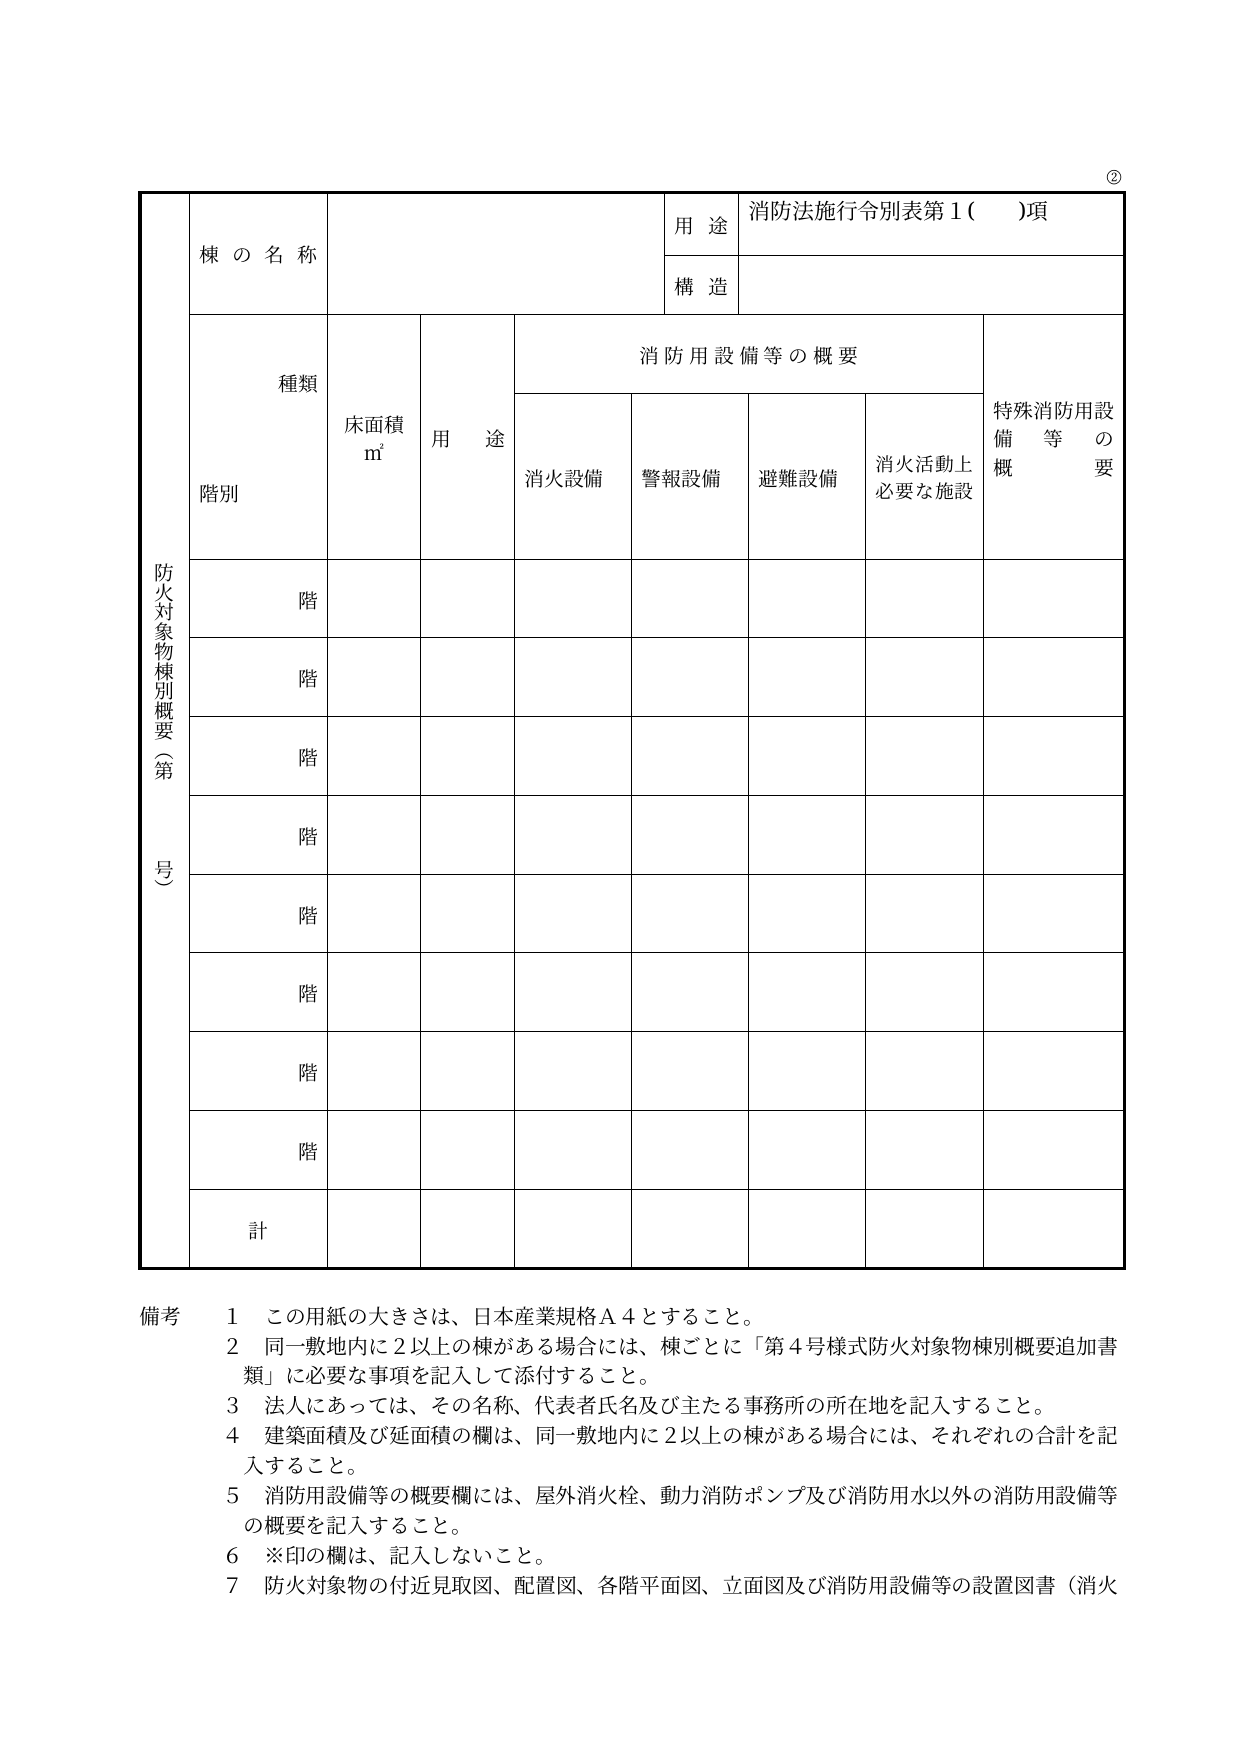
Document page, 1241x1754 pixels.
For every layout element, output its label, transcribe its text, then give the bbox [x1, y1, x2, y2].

table_cell [984, 1032, 1123, 1110]
table_cell [632, 638, 748, 716]
table_cell [749, 717, 865, 795]
table_cell [515, 560, 631, 637]
table_cell 消火活動上必要な施設 [866, 394, 983, 558]
table_cell [984, 638, 1123, 716]
text 類」に必要な事項を記入して添付すること。 [118, 1360, 1122, 1390]
table_cell [421, 1032, 514, 1110]
table_cell [984, 875, 1123, 952]
table_cell [866, 796, 983, 873]
table_cell [328, 717, 420, 795]
table_cell [328, 953, 420, 1031]
table_cell [515, 638, 631, 716]
table_header 棟の名称 [190, 194, 327, 314]
table_cell 消火設備 [515, 394, 631, 558]
text ２ 同一敷地内に２以上の棟がある場合には、棟ごとに「第４号様式防火対象物棟別概要追加書 [118, 1330, 1122, 1360]
table_cell [421, 875, 514, 952]
table_cell 階 [190, 796, 327, 873]
table_cell 避難設備 [749, 394, 865, 558]
table_cell [421, 717, 514, 795]
table_header 消防法施行令別表第１( )項 [739, 194, 1123, 255]
table_cell 階 [190, 717, 327, 795]
table_cell [749, 1111, 865, 1188]
table_cell [632, 796, 748, 873]
table_cell 構造 [665, 256, 738, 314]
table_cell 計 [190, 1190, 327, 1267]
table_cell [866, 560, 983, 637]
table_cell [749, 638, 865, 716]
table_cell [984, 1111, 1123, 1188]
table_cell 床面積 ㎡ [328, 315, 420, 558]
table_cell [749, 1190, 865, 1267]
text ② [118, 161, 1122, 191]
table_cell [421, 1190, 514, 1267]
table_cell [328, 875, 420, 952]
table_cell [632, 1190, 748, 1267]
table_header 防火対象物棟別概要（第 号） [142, 194, 189, 1267]
table_cell [515, 717, 631, 795]
table_cell 種類 階別 [190, 315, 327, 558]
table_cell [515, 1032, 631, 1110]
table_cell [749, 875, 865, 952]
table_cell [328, 1111, 420, 1188]
table_cell [749, 560, 865, 637]
text 備考 １ この用紙の大きさは、日本産業規格Ａ４とすること。 [118, 1300, 1122, 1330]
table_cell 特殊消防用設備等の 概要 [984, 315, 1123, 558]
table_cell [984, 953, 1123, 1031]
table_cell [328, 796, 420, 873]
table_cell 警報設備 [632, 394, 748, 558]
table_cell [739, 256, 1123, 314]
table_cell [421, 638, 514, 716]
table_cell [866, 953, 983, 1031]
table_cell [515, 1190, 631, 1267]
table_cell [328, 1032, 420, 1110]
table_cell [984, 1190, 1123, 1267]
table_cell [328, 560, 420, 637]
text ６ ※印の欄は、記入しないこと。 [118, 1539, 1122, 1569]
table_cell [749, 953, 865, 1031]
table_cell [866, 1190, 983, 1267]
table_cell 階 [190, 1032, 327, 1110]
text の概要を記入すること。 [118, 1509, 1122, 1539]
table_cell [749, 1032, 865, 1110]
table_cell 階 [190, 560, 327, 637]
text 入すること。 [118, 1450, 1122, 1479]
table_cell [632, 875, 748, 952]
table_cell 階 [190, 953, 327, 1031]
table_cell 用途 [421, 315, 514, 558]
table_cell [866, 1111, 983, 1188]
text ３ 法人にあっては、その名称、代表者氏名及び主たる事務所の所在地を記入すること。 [118, 1390, 1122, 1420]
table_cell [632, 953, 748, 1031]
table_cell [632, 1111, 748, 1188]
table_cell [866, 638, 983, 716]
table_header [328, 194, 664, 314]
table_cell [421, 560, 514, 637]
table_cell [421, 796, 514, 873]
table_cell [515, 796, 631, 873]
table_cell [632, 1032, 748, 1110]
table_cell [632, 717, 748, 795]
table_cell [328, 638, 420, 716]
table_cell 消 防 用 設 備 等 の 概 要 [515, 315, 983, 393]
text ４ 建築面積及び延面積の欄は、同一敷地内に２以上の棟がある場合には、それぞれの合計を記 [118, 1420, 1122, 1450]
table_cell [866, 875, 983, 952]
table_cell [866, 717, 983, 795]
table_cell 階 [190, 638, 327, 716]
table_cell [749, 796, 865, 873]
text ５ 消防用設備等の概要欄には、屋外消火栓、動力消防ポンプ及び消防用水以外の消防用設備等 [118, 1479, 1122, 1509]
table_cell [984, 796, 1123, 873]
table_cell 階 [190, 1111, 327, 1188]
table_cell [328, 1190, 420, 1267]
table_cell [515, 875, 631, 952]
table_cell [984, 560, 1123, 637]
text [97, 1569, 1122, 1599]
table_cell 階 [190, 875, 327, 952]
table_cell [421, 953, 514, 1031]
table_cell [632, 560, 748, 637]
table_cell [421, 1111, 514, 1188]
table_cell [515, 953, 631, 1031]
table_cell [515, 1111, 631, 1188]
table_header 用途 [665, 194, 738, 255]
table_cell [984, 717, 1123, 795]
table_cell [866, 1032, 983, 1110]
